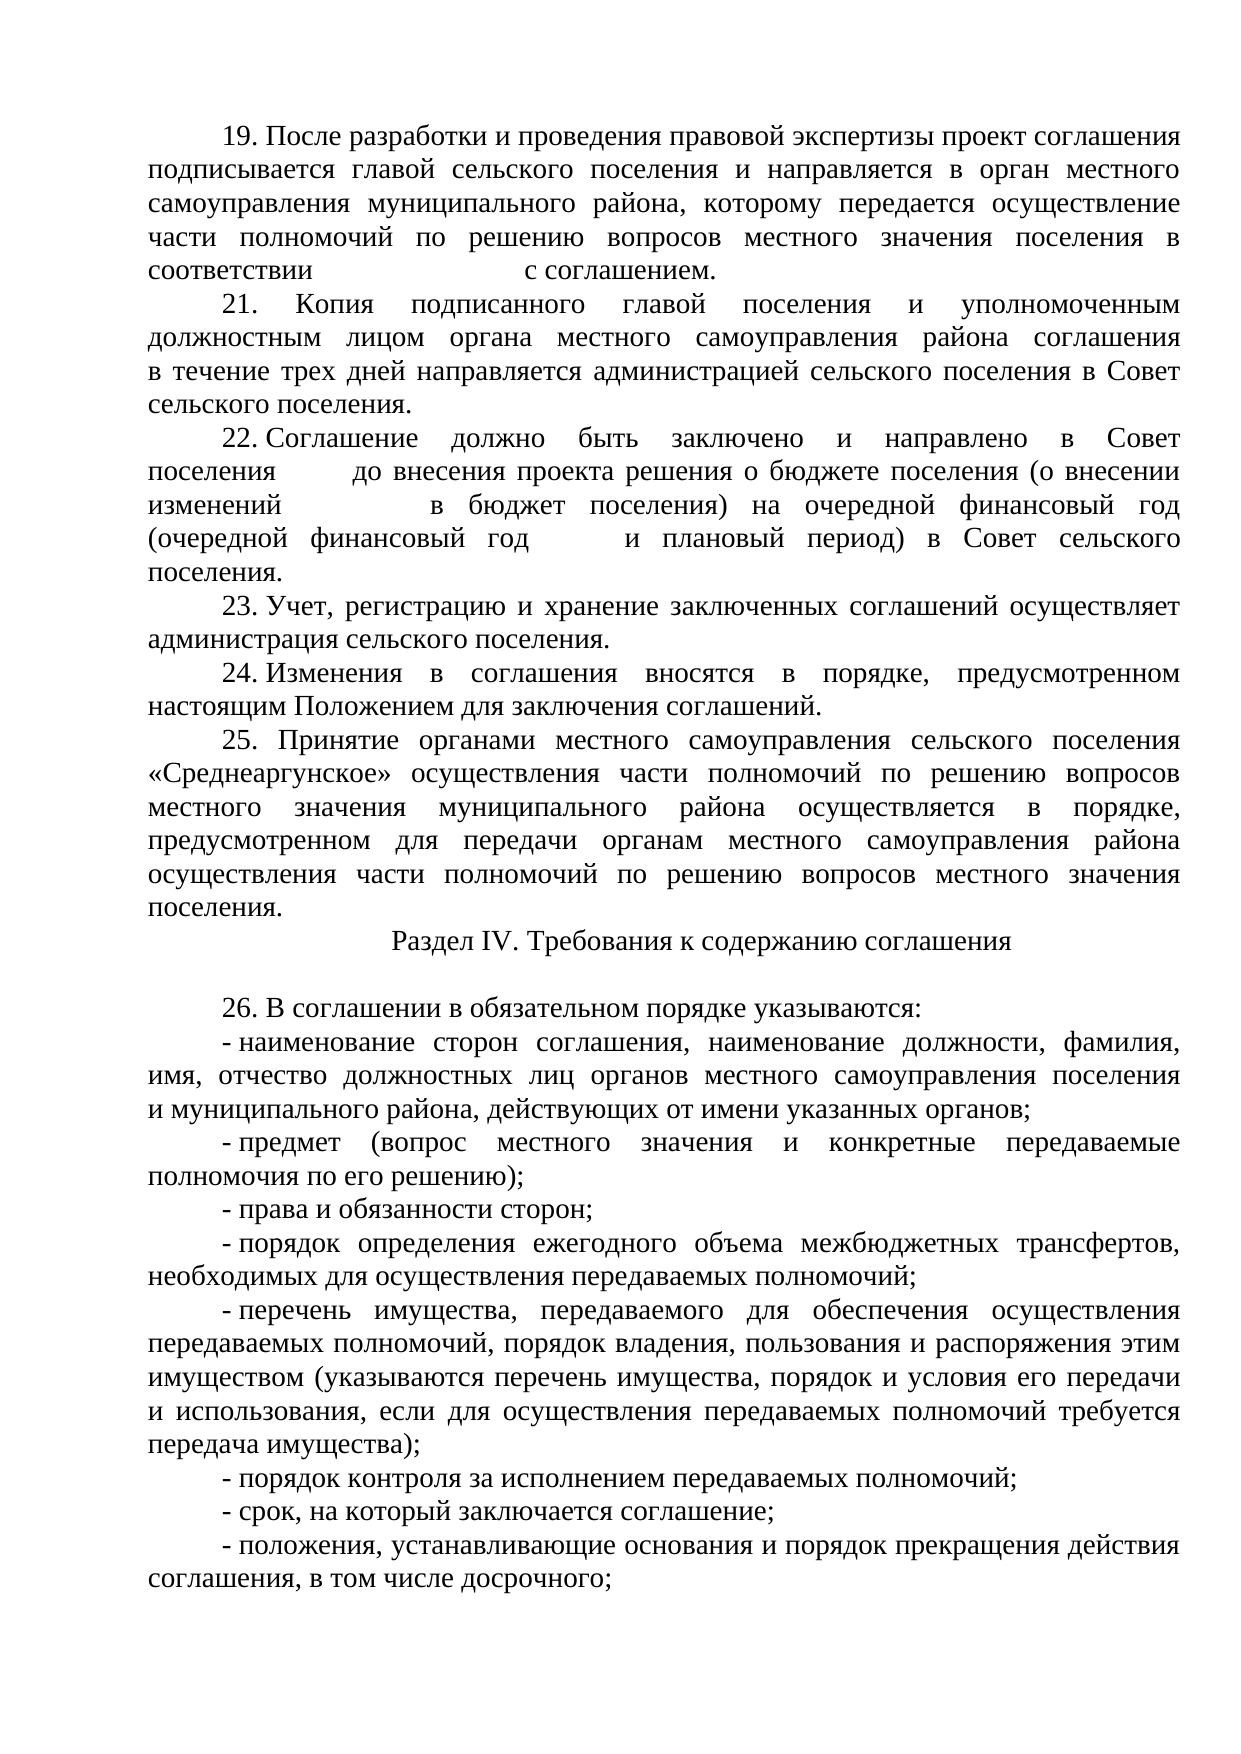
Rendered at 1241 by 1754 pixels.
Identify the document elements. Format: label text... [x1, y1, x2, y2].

text 25. Принятие органами местного самоуправления сельского поселения «Среднеаргунское» осуществления части полномочий по решению вопросов местного значения муниципального района осуществляется в порядке, предусмотренном для передачи органам местного самоуправления района осуществления части полномочий по решению вопросов местного значения поселения. [148, 722, 1181, 923]
text - порядок контроля за исполнением передаваемых полномочий; [148, 1460, 1181, 1493]
text 23. Учет, регистрацию и хранение заключенных соглашений осуществляет администрация сельского поселения. [148, 588, 1181, 655]
text 26. В соглашении в обязательном порядке указываются: [148, 990, 1181, 1024]
text Раздел IV. Требования к содержанию соглашения [148, 923, 1181, 957]
text - порядок определения ежегодного объема межбюджетных трансфертов, необходимых для осуществления передаваемых полномочий; [148, 1225, 1181, 1292]
text - наименование сторон соглашения, наименование должности, фамилия, имя, отчество должностных лиц органов местного самоуправления поселения и муниципального района, действующих от имени указанных органов; [148, 1024, 1181, 1124]
text - предмет (вопрос местного значения и конкретные передаваемые полномочия по его решению); [148, 1124, 1181, 1191]
text - права и обязанности сторон; [148, 1191, 1181, 1225]
text - положения, устанавливающие основания и порядок прекращения действия соглашения, в том числе досрочного; [148, 1527, 1181, 1594]
text 19. После разработки и проведения правовой экспертизы проект соглашения подписывается главой сельского поселения и направляется в орган местного самоуправления муниципального района, которому передается осуществление части полномочий по решению вопросов местного значения поселения в соответствии с соглашением. [148, 118, 1181, 286]
text - срок, на который заключается соглашение; [148, 1493, 1181, 1527]
text - перечень имущества, передаваемого для обеспечения осуществления передаваемых полномочий, порядок владения, пользования и распоряжения этим имуществом (указываются перечень имущества, порядок и условия его передачи и использования, если для осуществления передаваемых полномочий требуется передача имущества); [148, 1292, 1181, 1460]
text 22. Соглашение должно быть заключено и направлено в Совет поселения до внесения проекта решения о бюджете поселения (о внесении изменений в бюджет поселения) на очередной финансовый год (очередной финансовый год и плановый период) в Совет сельского поселения. [148, 420, 1181, 588]
text 21. Копия подписанного главой поселения и уполномоченным должностным лицом органа местного самоуправления района соглашения в течение трех дней направляется администрацией сельского поселения в Совет сельского поселения. [148, 286, 1181, 420]
text 24. Изменения в соглашения вносятся в порядке, предусмотренном настоящим Положением для заключения соглашений. [148, 655, 1181, 722]
